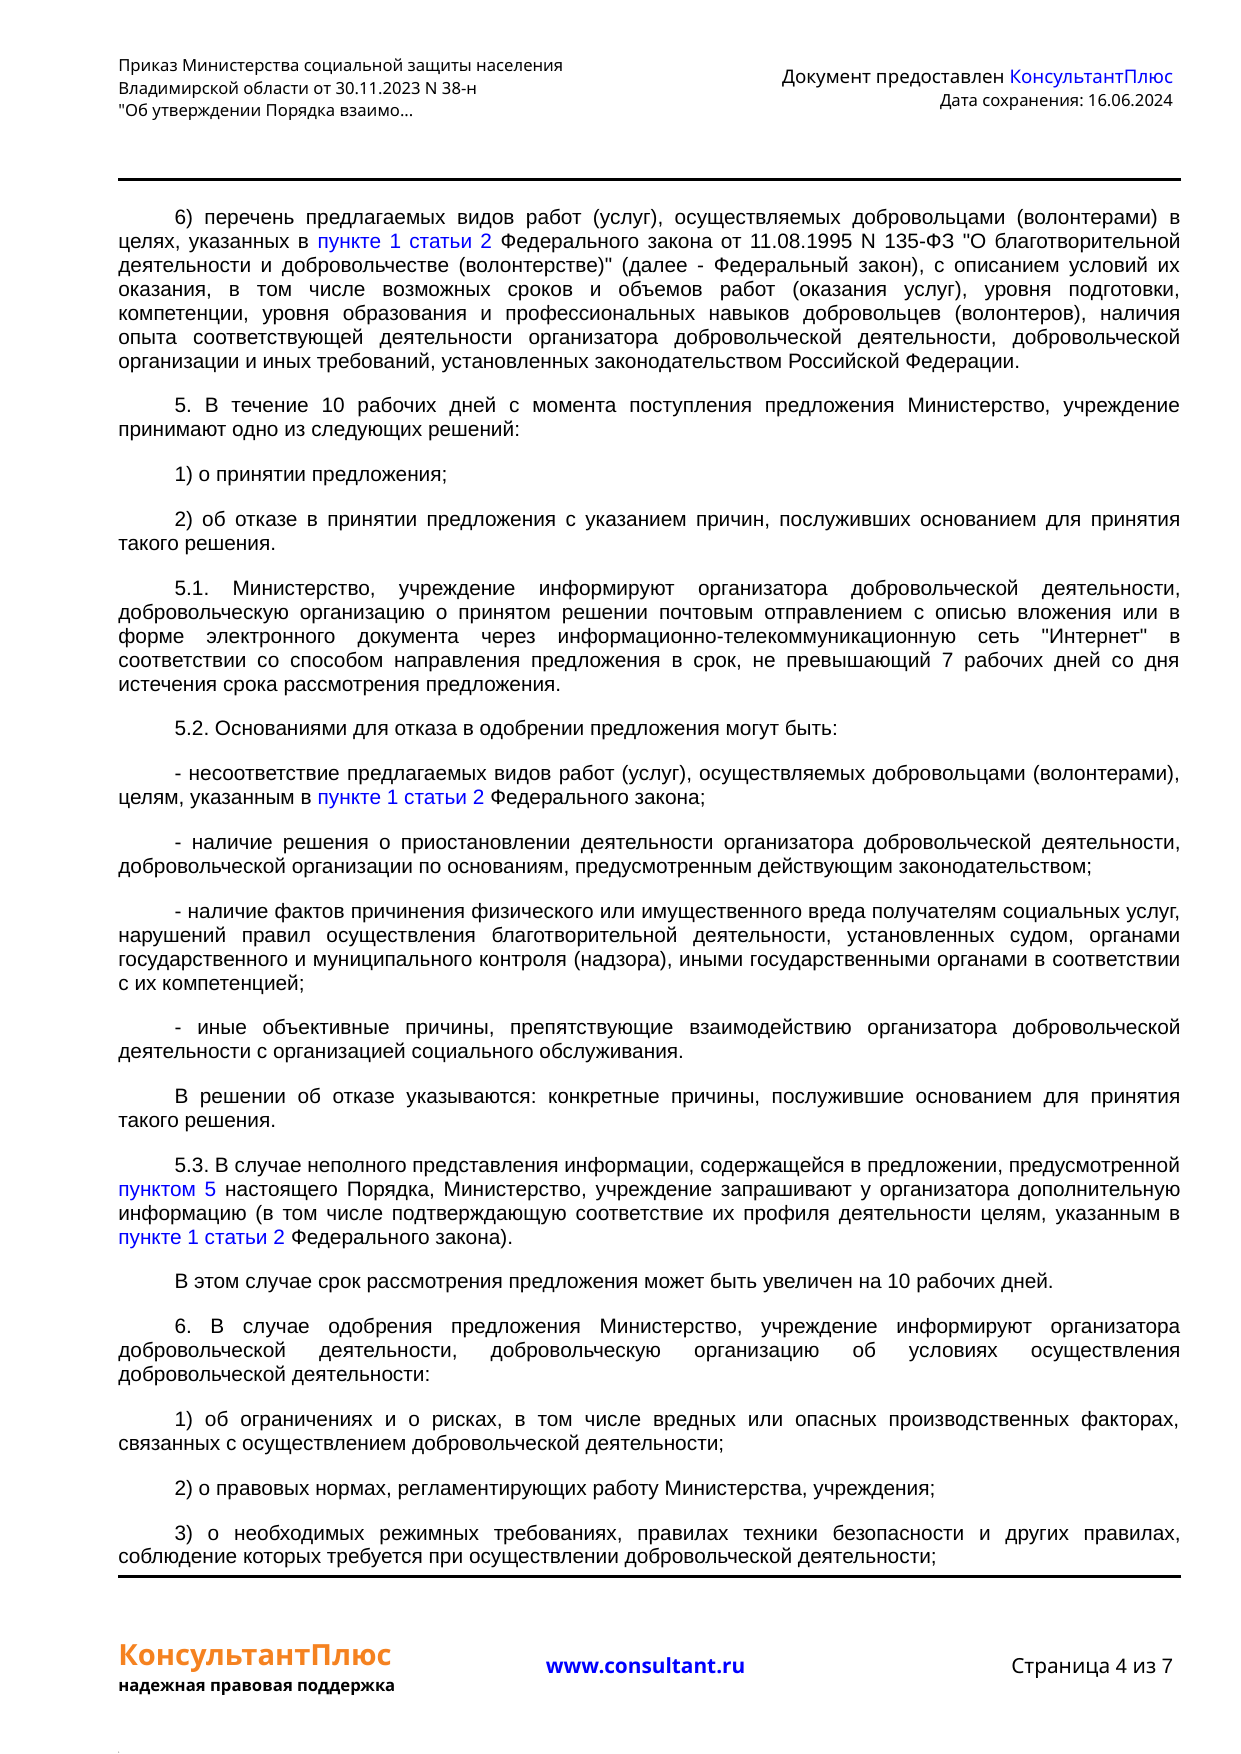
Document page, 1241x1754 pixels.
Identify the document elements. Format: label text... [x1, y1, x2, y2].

text 1) об ограничениях и о рисках, в том числе вредных или опасных производственных факторах, связанных с осуществлением добровольческой деятельности; [118, 1407, 1181, 1455]
text - несоответствие предлагаемых видов работ (услуг), осуществляемых добровольцами (волонтерами), целям, указанным в пункте 1 статьи 2 Федерального закона; [118, 761, 1181, 809]
text 5.2. Основаниями для отказа в одобрении предложения могут быть: [118, 716, 1181, 740]
text 6) перечень предлагаемых видов работ (услуг), осуществляемых добровольцами (волонтерами) в целях, указанных в пункте 1 статьи 2 Федерального закона от 11.08.1995 N 135-ФЗ "О благотворительной деятельности и добровольчестве (волонтерстве)" (далее - Федеральный закон), с описанием условий их оказания, в том числе возможных сроков и объемов работ (оказания услуг), уровня подготовки, компетенции, уровня образования и профессиональных навыков добровольцев (волонтеров), наличия опыта соответствующей деятельности организатора добровольческой деятельности, добровольческой организации и иных требований, установленных законодательством Российской Федерации. [118, 205, 1181, 372]
text - иные объективные причины, препятствующие взаимодействию организатора добровольческой деятельности с организацией социального обслуживания. [118, 1015, 1181, 1063]
text - наличие фактов причинения физического или имущественного вреда получателям социальных услуг, нарушений правил осуществления благотворительной деятельности, установленных судом, органами государственного и муниципального контроля (надзора), иными государственными органами в соответствии с их компетенцией; [118, 898, 1181, 994]
text 5.3. В случае неполного представления информации, содержащейся в предложении, предусмотренной пунктом 5 настоящего Порядка, Министерство, учреждение запрашивают у организатора дополнительную информацию (в том числе подтверждающую соответствие их профиля деятельности целям, указанным в пункте 1 статьи 2 Федерального закона). [118, 1153, 1181, 1248]
text В этом случае срок рассмотрения предложения может быть увеличен на 10 рабочих дней. [118, 1269, 1181, 1293]
text 2) о правовых нормах, регламентирующих работу Министерства, учреждения; [118, 1476, 1181, 1499]
text 3) о необходимых режимных требованиях, правилах техники безопасности и других правилах, соблюдение которых требуется при осуществлении добровольческой деятельности; [118, 1520, 1181, 1568]
text 5.1. Министерство, учреждение информируют организатора добровольческой деятельности, добровольческую организацию о принятом решении почтовым отправлением с описью вложения или в форме электронного документа через информационно-телекоммуникационную сеть "Интернет" в соответствии со способом направления предложения в срок, не превышающий 7 рабочих дней со дня истечения срока рассмотрения предложения. [118, 576, 1181, 695]
text 1) о принятии предложения; [118, 462, 1181, 486]
text 5. В течение 10 рабочих дней с момента поступления предложения Министерство, учреждение принимают одно из следующих решений: [118, 393, 1181, 441]
text 6. В случае одобрения предложения Министерство, учреждение информируют организатора добровольческой деятельности, добровольческую организацию об условиях осуществления добровольческой деятельности: [118, 1314, 1181, 1386]
text 2) об отказе в принятии предложения с указанием причин, послуживших основанием для принятия такого решения. [118, 507, 1181, 555]
text В решении об отказе указываются: конкретные причины, послужившие основанием для принятия такого решения. [118, 1084, 1181, 1132]
text - наличие решения о приостановлении деятельности организатора добровольческой деятельности, добровольческой организации по основаниям, предусмотренным действующим законодательством; [118, 830, 1181, 878]
